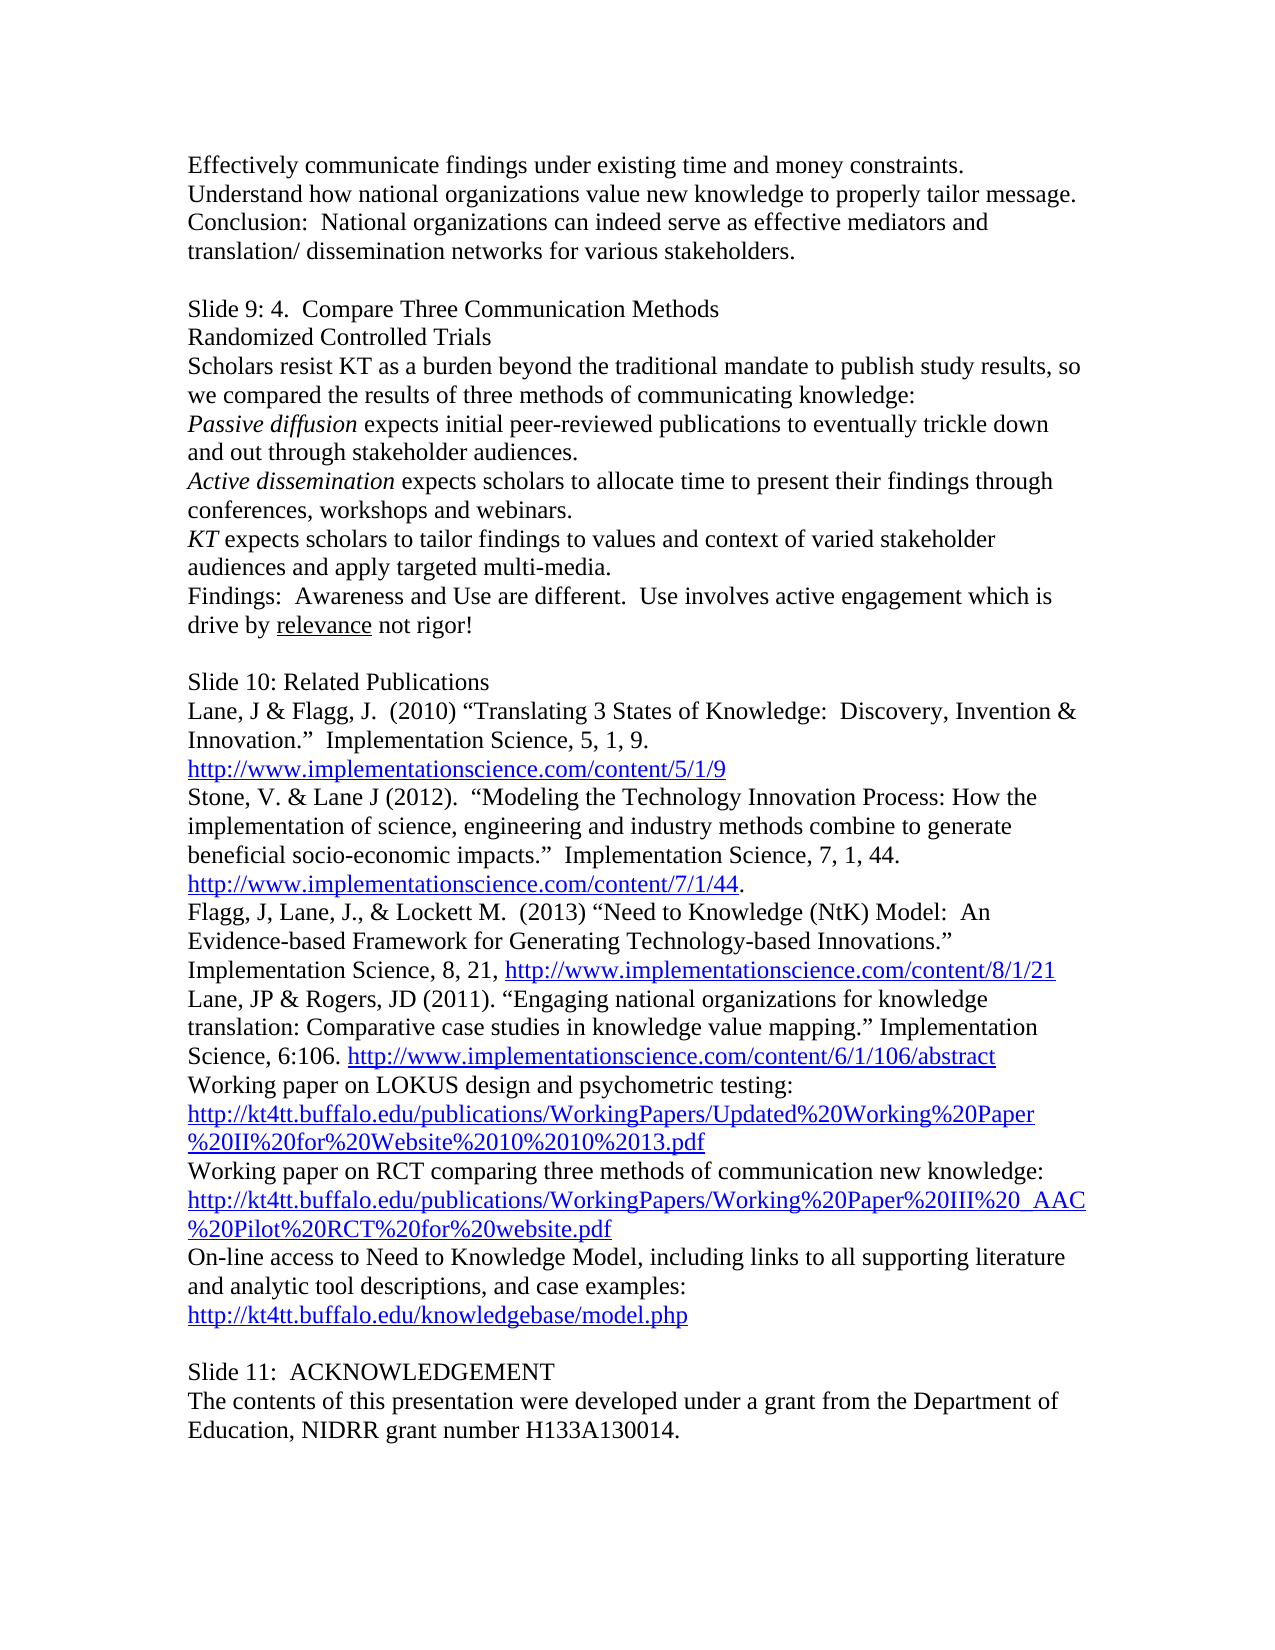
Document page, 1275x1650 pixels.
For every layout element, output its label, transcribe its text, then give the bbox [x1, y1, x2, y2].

text Slide 11: ACKNOWLEDGEMENT The contents of this presentation were developed under a grant from the Department of Education, NIDRR grant number H133A130014. [187, 1329, 1087, 1444]
text Slide 10: Related Publications [187, 639, 1087, 696]
text On-line access to Need to Knowledge Model, including links to all supporting literature and analytic tool descriptions, and case examples: http://kt4tt.buffalo.edu/knowledgebase/model.php [187, 1242, 1087, 1329]
text Passive diffusion expects initial peer-reviewed publications to eventually trickle down and out through stakeholder audiences. [187, 409, 1087, 466]
text Effectively communicate findings under existing time and money constraints. [187, 150, 1087, 179]
text Lane, JP & Rogers, JD (2011). “Engaging national organizations for knowledge translation: Comparative case studies in knowledge value mapping.” Implementation Science, 6:106. http://www.implementationscience.com/content/6/1/106/abstract [187, 984, 1087, 1070]
text Lane, J & Flagg, J. (2010) “Translating 3 States of Knowledge: Discovery, Invention & Innovation.” Implementation Science, 5, 1, 9. http://www.implementationscience.com/content/5/1/9 [187, 696, 1087, 782]
text Scholars resist KT as a burden beyond the traditional mandate to publish study results, so we compared the results of three methods of communicating knowledge: [187, 351, 1087, 409]
text Randomized Controlled Trials [187, 322, 1087, 351]
text Understand how national organizations value new knowledge to properly tailor message. [187, 179, 1087, 207]
text Active dissemination expects scholars to allocate time to present their findings through conferences, workshops and webinars. [187, 466, 1087, 524]
text Findings: Awareness and Use are different. Use involves active engagement which is drive by relevance not rigor! [187, 581, 1087, 639]
text Conclusion: National organizations can indeed serve as effective mediators and translation/ dissemination networks for various stakeholders. [187, 207, 1087, 265]
text Stone, V. & Lane J (2012). “Modeling the Technology Innovation Process: How the implementation of science, engineering and industry methods combine to generate beneficial socio-economic impacts.” Implementation Science, 7, 1, 44. http://www.implementationscience.com/content/7/1/44. [187, 782, 1087, 897]
text Slide 9: 4. Compare Three Communication Methods [187, 265, 1087, 322]
text Working paper on RCT comparing three methods of communication new knowledge: http://kt4tt.buffalo.edu/publications/WorkingPapers/Working%20Paper%20III%20_AAC%20Pilot%20RCT%20for%20website.pdf [187, 1156, 1087, 1242]
text Flagg, J, Lane, J., & Lockett M. (2013) “Need to Knowledge (NtK) Model: An Evidence-based Framework for Generating Technology-based Innovations.” Implementation Science, 8, 21, http://www.implementationscience.com/content/8/1/21 [187, 897, 1087, 984]
text KT expects scholars to tailor findings to values and context of varied stakeholder audiences and apply targeted multi-media. [187, 524, 1087, 581]
text Working paper on LOKUS design and psychometric testing: http://kt4tt.buffalo.edu/publications/WorkingPapers/Updated%20Working%20Paper%20II%20for%20Website%2010%2010%2013.pdf [187, 1070, 1087, 1156]
